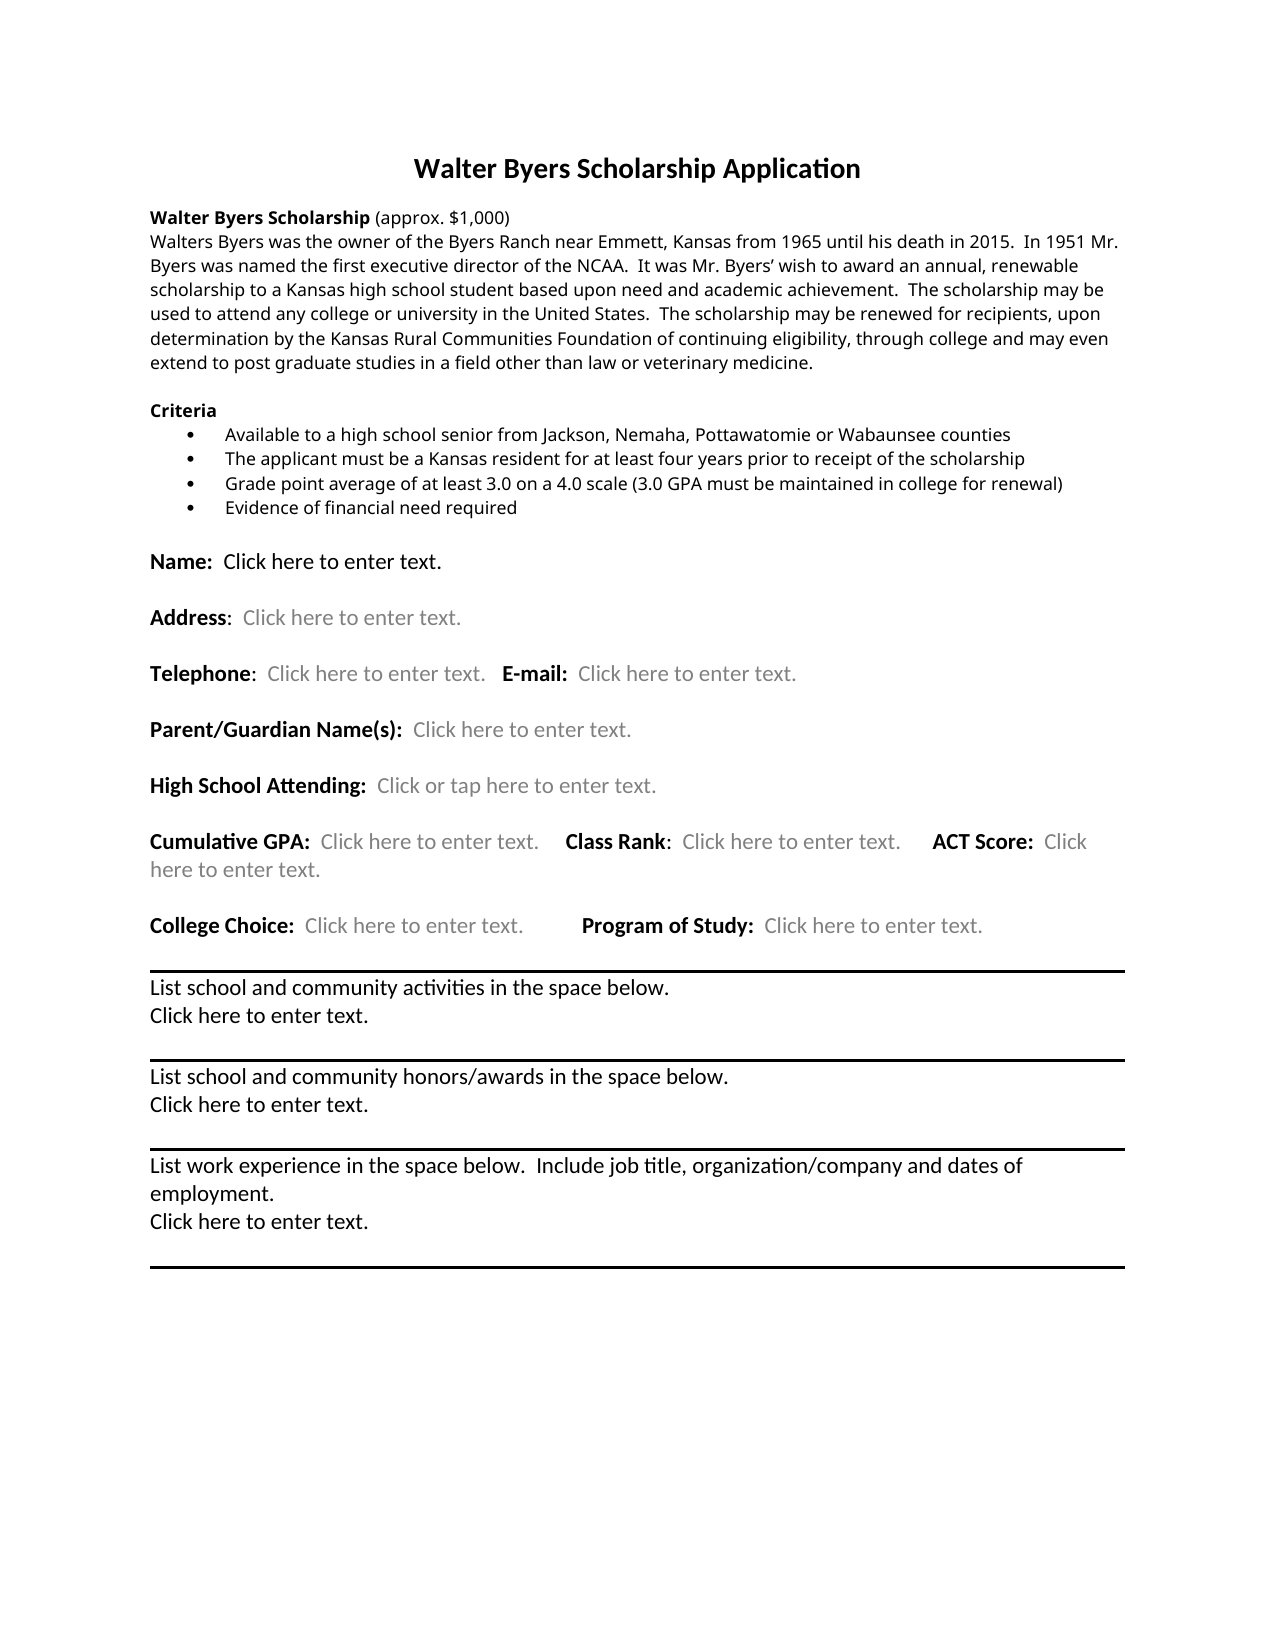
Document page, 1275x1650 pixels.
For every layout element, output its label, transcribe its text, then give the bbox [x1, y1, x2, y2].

text Parent/Guardian Name(s): [150, 715, 1125, 743]
text List work experience in the space below. Include job title, organization/company and dates of employment. [150, 1151, 1125, 1207]
text Walters Byers was the owner of the Byers Ranch near Emmett, Kansas from 1965 until his death in 2015. In 1951 Mr. Byers was named the first executive director of the NCAA. It was Mr. Byers’ wish to award an annual, renewable scholarship to a Kansas high school student based upon need and academic achievement. The scholarship may be used to attend any college or university in the United States. The scholarship may be renewed for recipients, upon determination by the Kansas Rural Communities Foundation of continuing eligibility, through college and may even extend to post graduate studies in a field other than law or veterinary medicine. [150, 229, 1125, 374]
text List school and community activities in the space below. [150, 973, 1125, 1001]
text Name: [150, 547, 1125, 575]
list Evidence of financial need required [187, 495, 1125, 519]
list Grade point average of at least 3.0 on a 4.0 scale (3.0 GPA must be maintained in college for renewal) [187, 471, 1125, 495]
text Walter Byers Scholarship Application [150, 150, 1125, 186]
text Walter Byers Scholarship (approx. $1,000) [150, 205, 1125, 229]
text List school and community honors/awards in the space below. [150, 1062, 1125, 1090]
text Cumulative GPA: Class Rank: ACT Score: [150, 827, 1125, 883]
text High School Attending: [150, 771, 1125, 799]
text College Choice: Program of Study: [150, 912, 1125, 939]
list Available to a high school senior from Jackson, Nemaha, Pottawatomie or Wabaunsee counties [187, 423, 1125, 447]
list The applicant must be a Kansas resident for at least four years prior to receipt of the scholarship [187, 447, 1125, 471]
text Criteria [150, 398, 1125, 423]
text Address: [150, 603, 1125, 631]
text Telephone: E-mail: [150, 659, 1125, 687]
